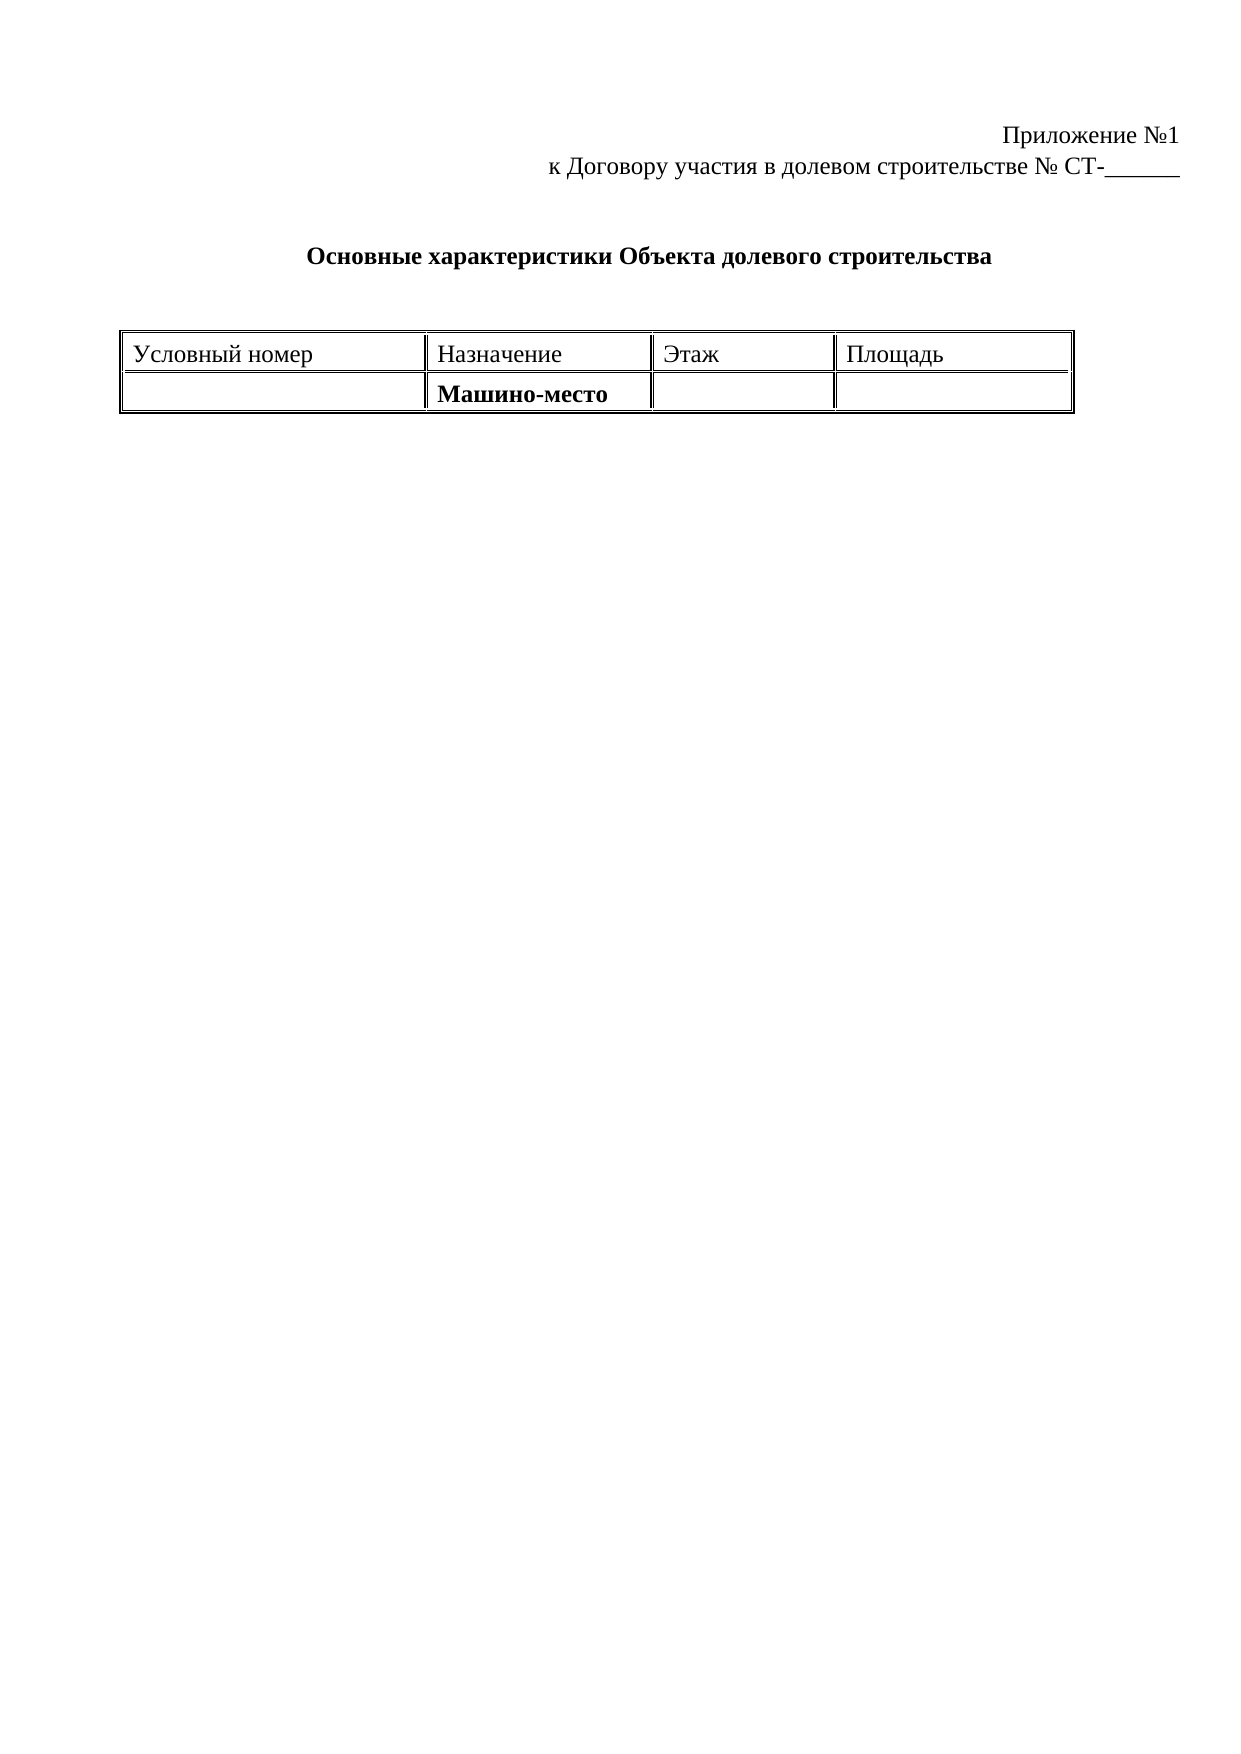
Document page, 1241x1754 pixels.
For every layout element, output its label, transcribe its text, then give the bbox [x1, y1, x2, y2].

table_header Условный номер [123, 333, 426, 370]
table_cell [652, 373, 835, 410]
text Приложение №1 [119, 120, 1180, 149]
table_cell [123, 370, 426, 410]
table_cell [835, 370, 1071, 410]
text к Договору участия в долевом строительстве № СТ-______ [119, 151, 1180, 179]
table_header Этаж [652, 333, 835, 370]
table_header Назначение [426, 333, 652, 370]
table_cell Машино-место [426, 373, 652, 410]
table_header Площадь [835, 333, 1071, 370]
text Основные характеристики Объекта долевого строительства [119, 241, 1180, 327]
